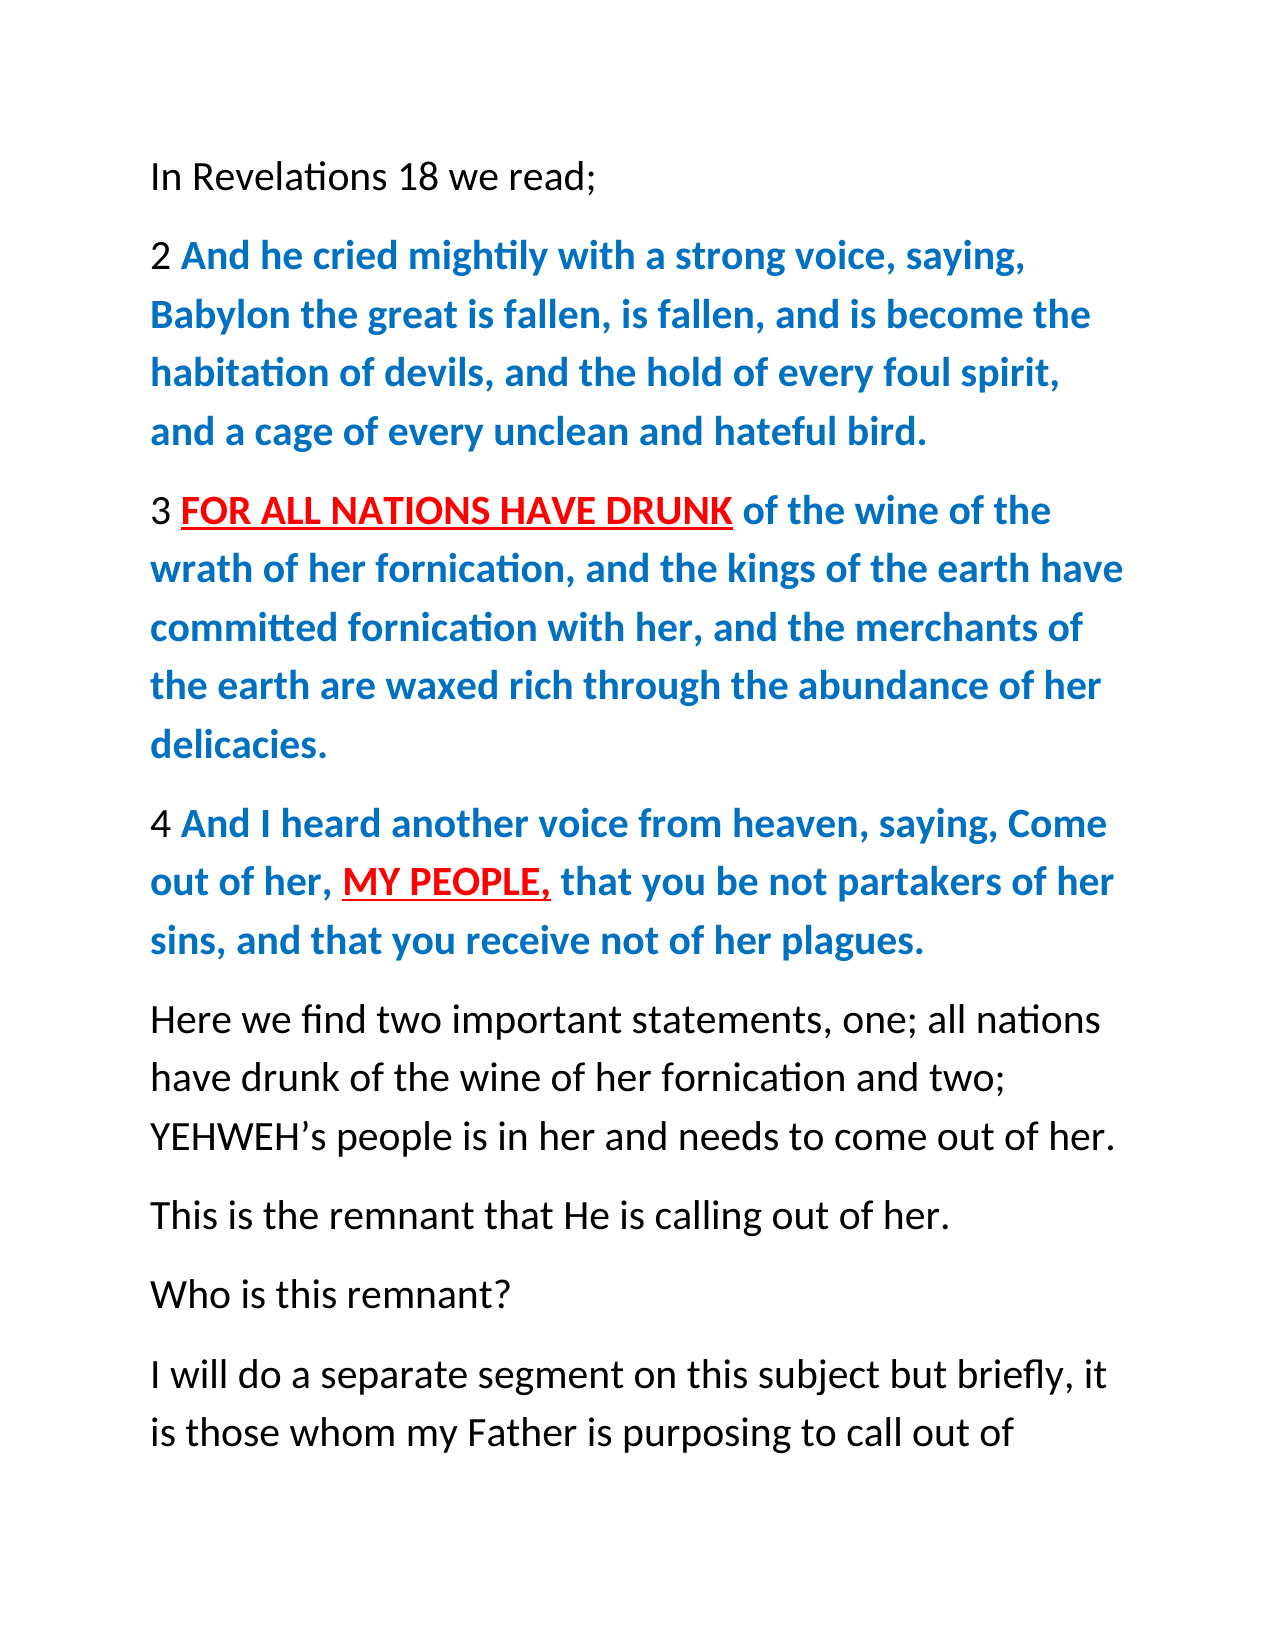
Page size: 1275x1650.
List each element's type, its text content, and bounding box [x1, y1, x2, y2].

text 4 And I heard another voice from heaven, saying, Come out of her, MY PEOPLE, that you be not partakers of her sins, and that you receive not of her plagues. [150, 797, 1125, 964]
text In Revelations 18 we read; [150, 150, 1125, 201]
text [150, 1348, 1125, 1457]
text 3 FOR ALL NATIONS HAVE DRUNK of the wine of the wrath of her fornication, and the kings of the earth have committed fornication with her, and the merchants of the earth are waxed rich through the abundance of her delicacies. [150, 484, 1125, 768]
text Here we find two important statements, one; all nations have drunk of the wine of her fornication and two; YEHWEH’s people is in her and needs to come out of her. [150, 993, 1125, 1161]
text This is the remnant that He is calling out of her. [150, 1189, 1125, 1240]
text 2 And he cried mightily with a strong voice, saying, Babylon the great is fallen, is fallen, and is become the habitation of devils, and the hold of every foul spirit, and a cage of every unclean and hateful bird. [150, 229, 1125, 455]
text Who is this remnant? [150, 1268, 1125, 1319]
